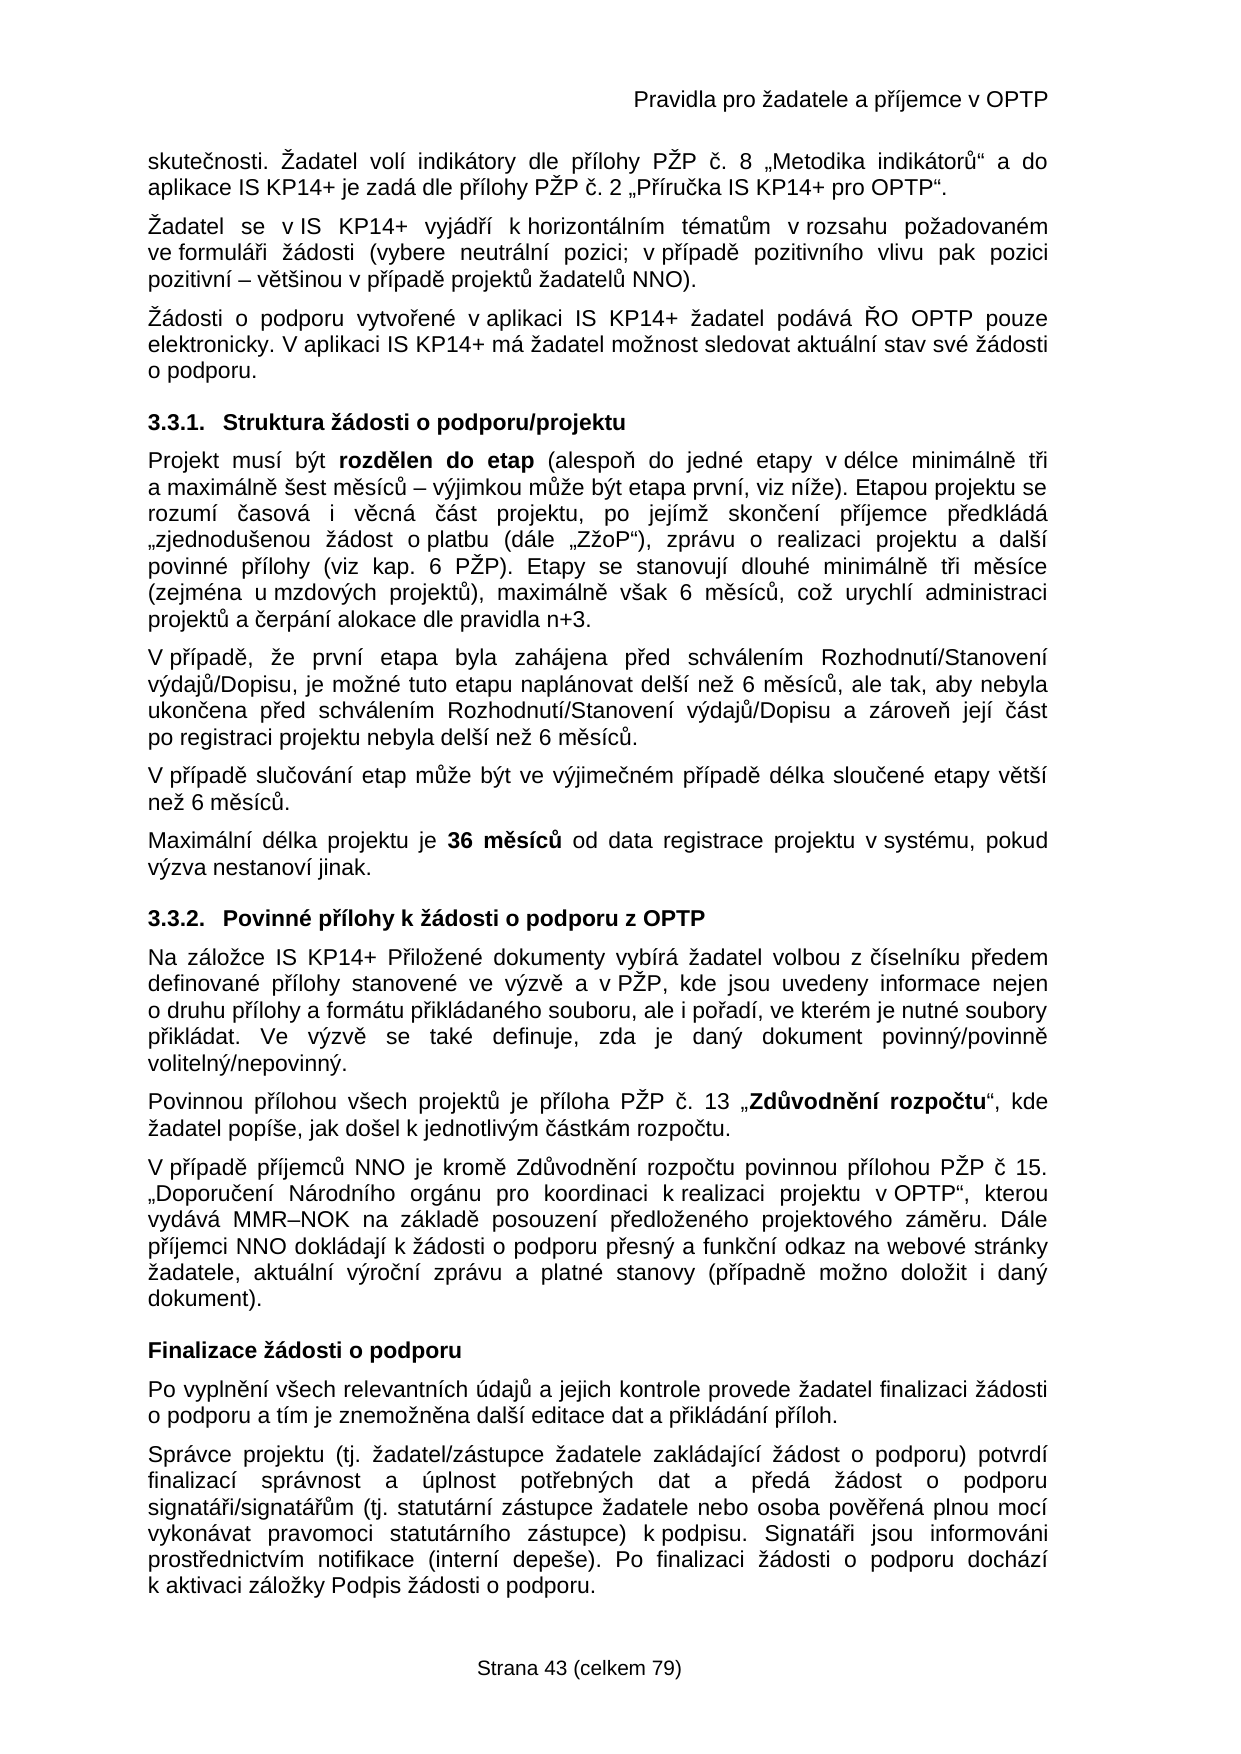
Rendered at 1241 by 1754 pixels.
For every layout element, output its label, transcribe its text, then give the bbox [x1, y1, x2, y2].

text Po vyplnění všech relevantních údajů a jejich kontrole provede žadatel finalizaci žádosti o podporu a tím je znemožněna další editace dat a přikládání příloh. [148, 1376, 1048, 1428]
text Povinné přílohy k žádosti o podporu z OPTP [148, 905, 1048, 932]
text Povinnou přílohou všech projektů je příloha PŽP č. 13 „Zdůvodnění rozpočtu“, kde žadatel popíše, jak došel k jednotlivým částkám rozpočtu. [148, 1088, 1048, 1141]
text Maximální délka projektu je 36 měsíců od data registrace projektu v systému, pokud výzva nestanoví jinak. [148, 827, 1048, 880]
text V případě příjemců NNO je kromě Zdůvodnění rozpočtu povinnou přílohou PŽP č 15. „Doporučení Národního orgánu pro koordinaci k realizaci projektu v OPTP“, kterou vydává MMR–NOK na základě posouzení předloženého projektového záměru. Dále příjemci NNO dokládají k žádosti o podporu přesný a funkční odkaz na webové stránky žadatele, aktuální výroční zprávu a platné stanovy (případně možno doložit i daný dokument). [148, 1153, 1048, 1312]
text Žadatel se v IS KP14+ vyjádří k horizontálním tématům v rozsahu požadovaném ve formuláři žádosti (vybere neutrální pozici; v případě pozitivního vlivu pak pozici pozitivní – většinou v případě projektů žadatelů NNO). [148, 213, 1048, 292]
text Struktura žádosti o podporu/projektu [148, 408, 1048, 435]
text Projekt musí být rozdělen do etap (alespoň do jedné etapy v délce minimálně tři a maximálně šest měsíců – výjimkou může být etapa první, viz níže). Etapou projektu se rozumí časová i věcná část projektu, po jejímž skončení příjemce předkládá „zjednodušenou žádost o platbu (dále „ZžoP“), zprávu o realizaci projektu a další povinné přílohy (viz kap. 6 PŽP). Etapy se stanovují dlouhé minimálně tři měsíce (zejména u mzdových projektů), maximálně však 6 měsíců, což urychlí administraci projektů a čerpání alokace dle pravidla n+3. [148, 447, 1048, 632]
text Na záložce IS KP14+ Přiložené dokumenty vybírá žadatel volbou z číselníku předem definované přílohy stanovené ve výzvě a v PŽP, kde jsou uvedeny informace nejen o druhu přílohy a formátu přikládaného souboru, ale i pořadí, ve kterém je nutné soubory přikládat. Ve výzvě se také definuje, zda je daný dokument povinný/povinně volitelný/nepovinný. [148, 944, 1048, 1076]
text V případě, že první etapa byla zahájena před schválením Rozhodnutí/Stanovení výdajů/Dopisu, je možné tuto etapu naplánovat delší než 6 měsíců, ale tak, aby nebyla ukončena před schválením Rozhodnutí/Stanovení výdajů/Dopisu a zároveň její část po registraci projektu nebyla delší než 6 měsíců. [148, 644, 1048, 750]
text Žádosti o podporu vytvořené v aplikaci IS KP14+ žadatel podává ŘO OPTP pouze elektronicky. V aplikaci IS KP14+ má žadatel možnost sledovat aktuální stav své žádosti o podporu. [148, 304, 1048, 383]
text V případě slučování etap může být ve výjimečném případě délka sloučené etapy větší než 6 měsíců. [148, 762, 1048, 815]
text Finalizace žádosti o podporu [148, 1337, 1048, 1363]
text Správce projektu (tj. žadatel/zástupce žadatele zakládající žádost o podporu) potvrdí finalizací správnost a úplnost potřebných dat a předá žádost o podporu signatáři/signatářům (tj. statutární zástupce žadatele nebo osoba pověřená plnou mocí vykonávat pravomoci statutárního zástupce) k podpisu. Signatáři jsou informováni prostřednictvím notifikace (interní depeše). Po finalizaci žádosti o podporu dochází k aktivaci záložky Podpis žádosti o podporu. [148, 1441, 1048, 1599]
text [148, 148, 1048, 200]
